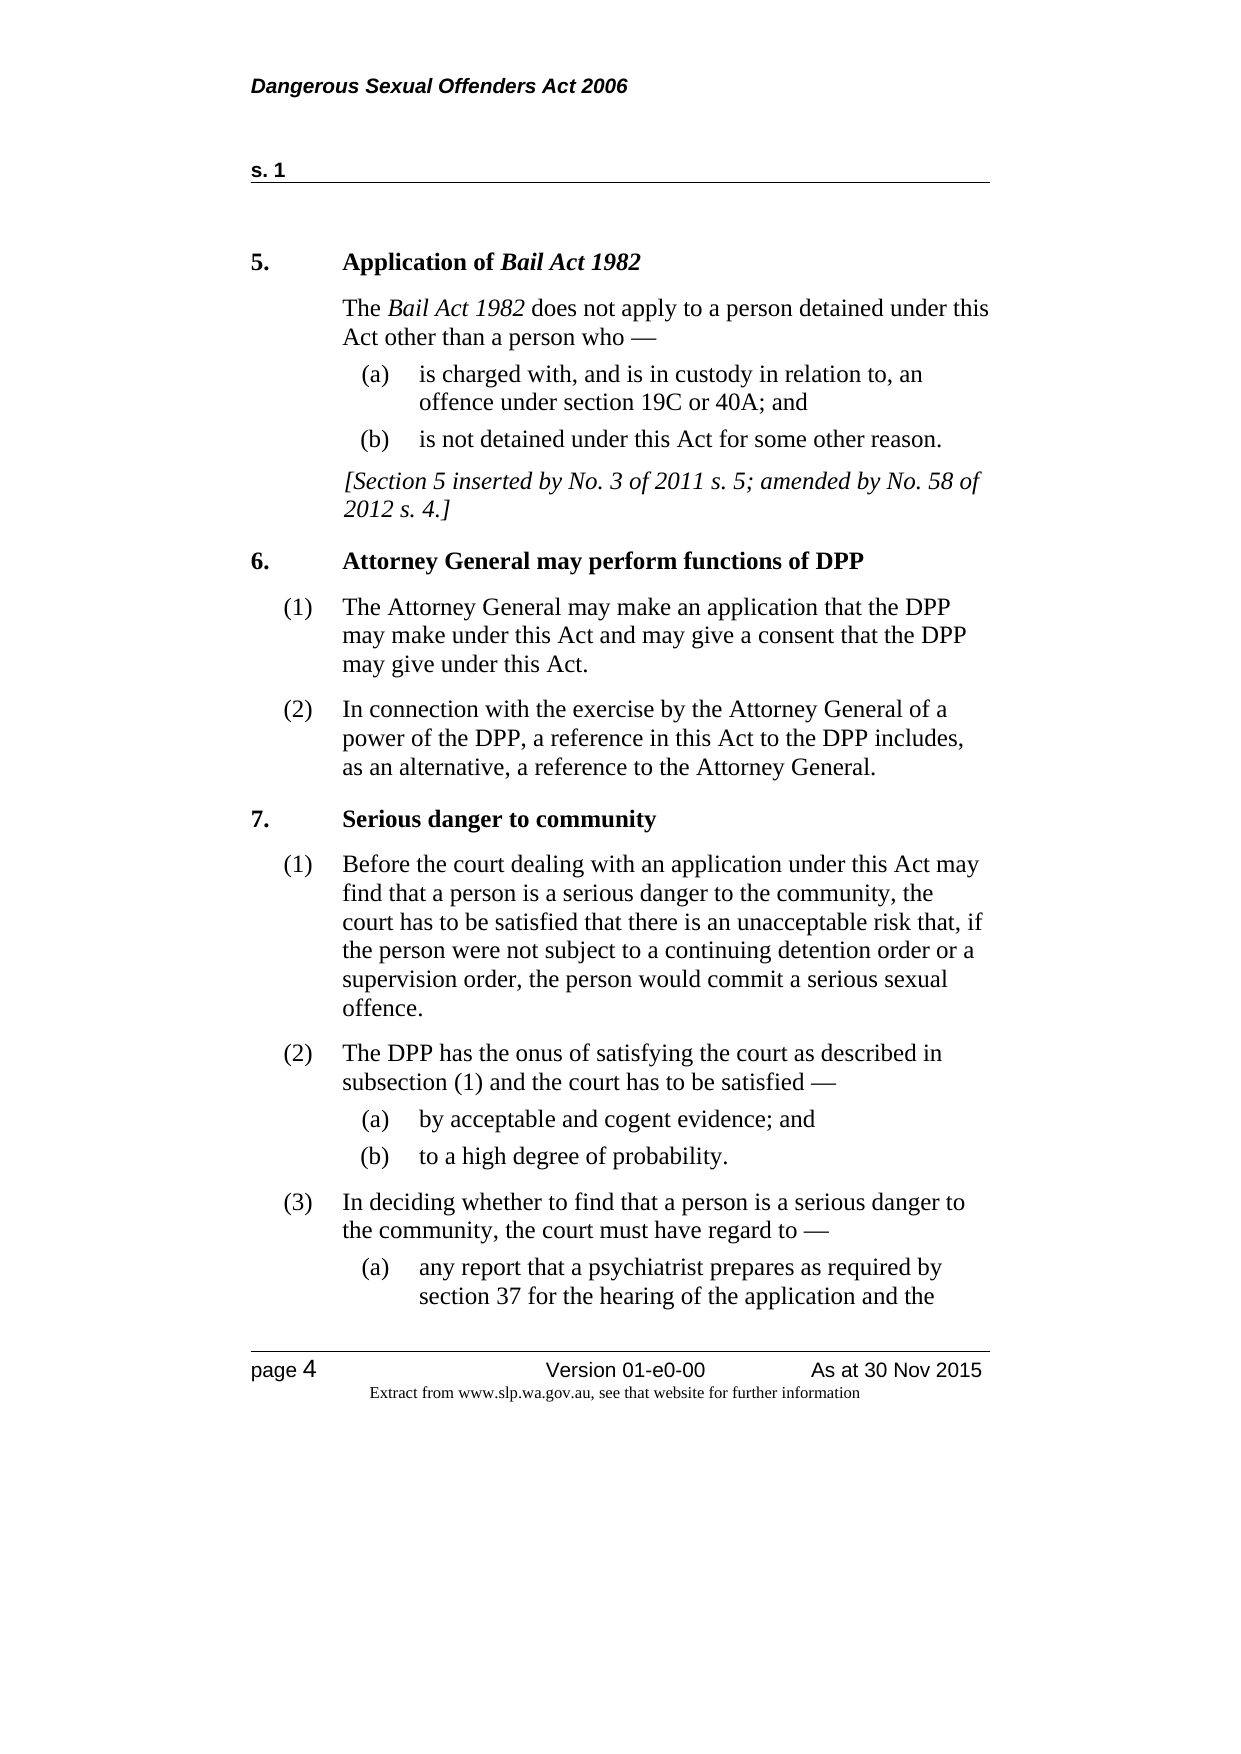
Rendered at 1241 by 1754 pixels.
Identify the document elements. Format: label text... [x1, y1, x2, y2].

subtitle 6. Attorney General may perform functions of DPP [251, 546, 990, 575]
text (1) Before the court dealing with an application under this Act may find that a person is a serious danger to the community, the court has to be satisfied that there is an unacceptable risk that, if the person were not subject to a continuing detention order or a supervision order, the person would commit a serious sexual offence. [251, 849, 990, 1022]
text (1) The Attorney General may make an application that the DPP may make under this Act and may give a consent that the DPP may give under this Act. [251, 592, 990, 678]
text (2) The DPP has the onus of satisfying the court as described in subsection (1) and the court has to be satisfied — [251, 1038, 990, 1096]
subtitle 7. Serious danger to community [251, 804, 990, 832]
text (3) In deciding whether to find that a person is a serious danger to the community, the court must have regard to — [251, 1187, 990, 1244]
text (b) is not detained under this Act for some other reason. [251, 424, 990, 453]
text (a) by acceptable and cogent evidence; and [251, 1104, 990, 1133]
subtitle 5. Application of Bail Act 1982 [251, 247, 990, 276]
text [251, 1252, 990, 1310]
text (a) is charged with, and is in custody in relation to, an offence under section 19C or 40A; and [251, 359, 990, 416]
text The Bail Act 1982 does not apply to a person detained under this Act other than a person who — [251, 293, 990, 350]
text [Section 5 inserted by No. 3 of 2011 s. 5; amended by No. 58 of 2012 s. 4.] [251, 466, 990, 523]
text (2) In connection with the exercise by the Attorney General of a power of the DPP, a reference in this Act to the DPP includes, as an alternative, a reference to the Attorney General. [251, 694, 990, 781]
text (b) to a high degree of probability. [251, 1141, 990, 1170]
